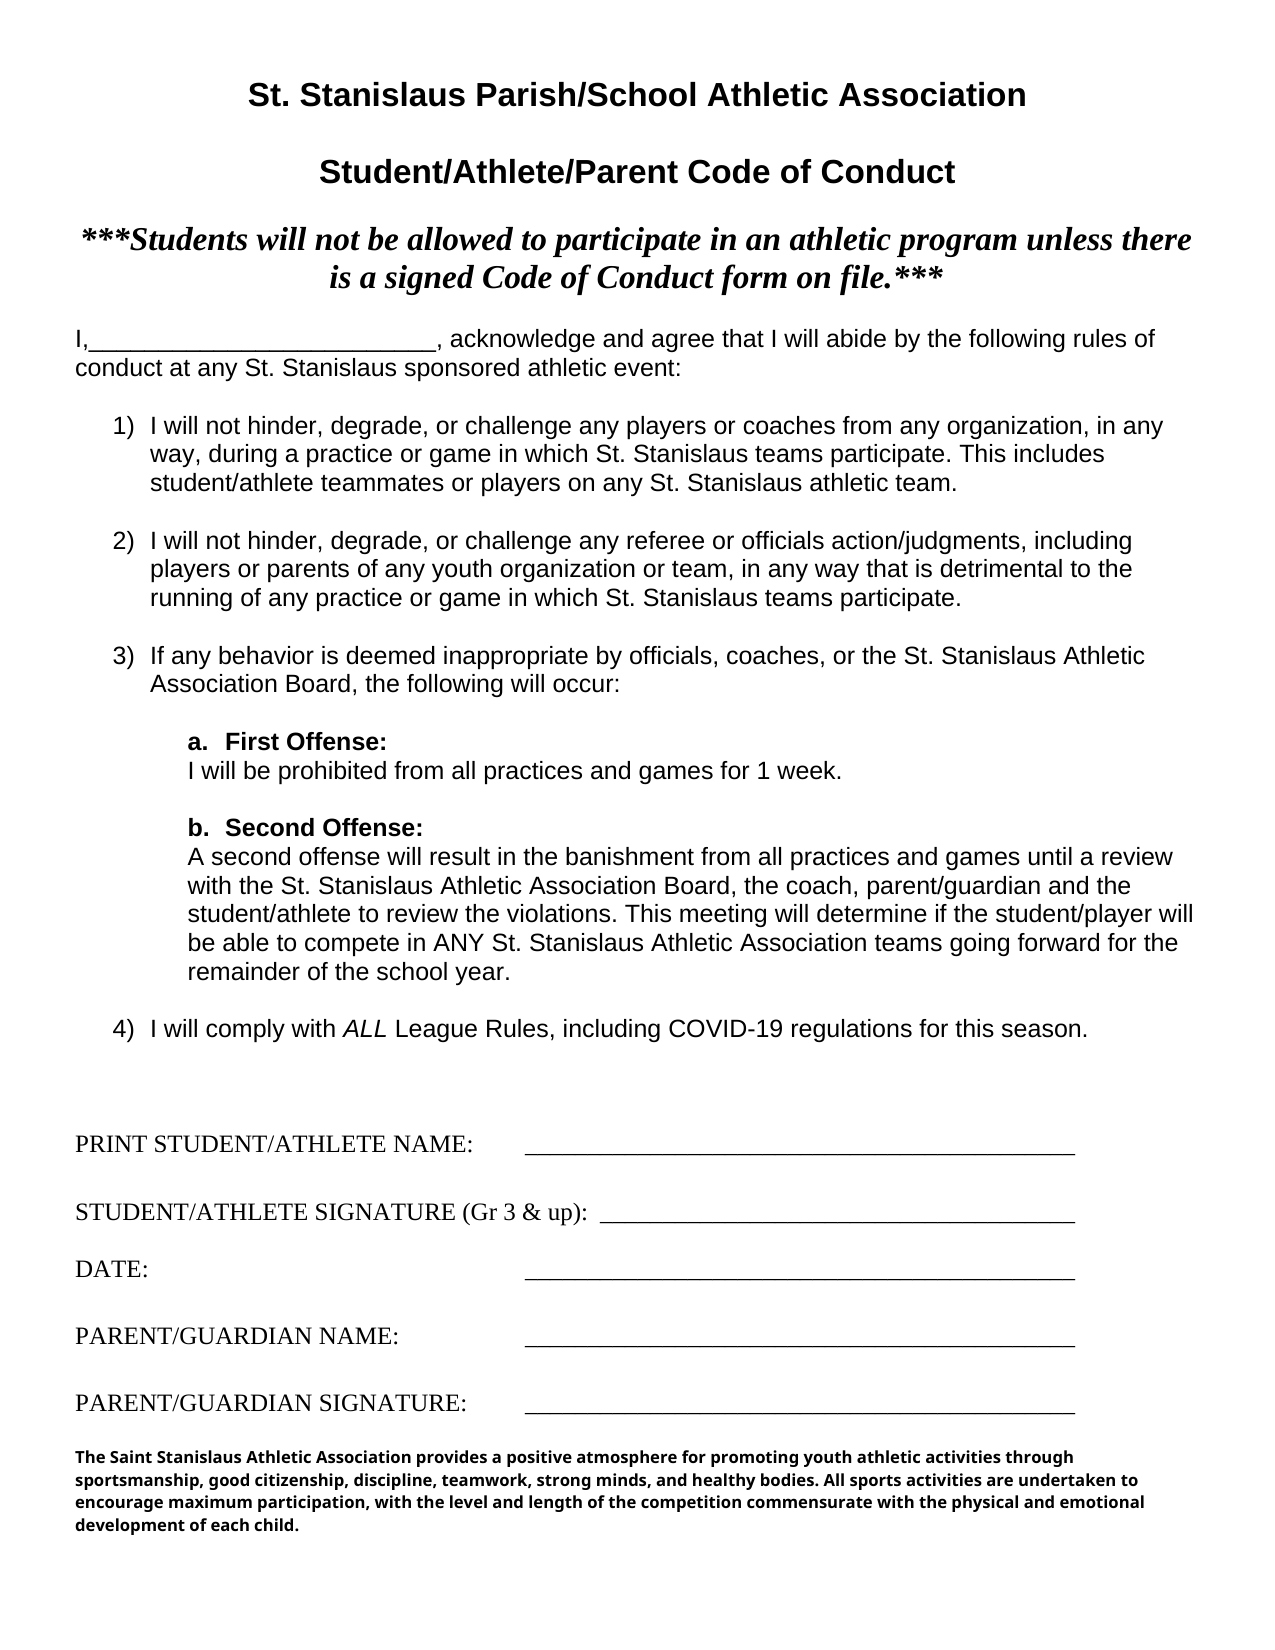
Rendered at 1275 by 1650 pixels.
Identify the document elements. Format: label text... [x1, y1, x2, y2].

list If any behavior is deemed inappropriate by officials, coaches, or the St. Stanislaus Athletic Association Board, the following will occur: [112, 641, 1200, 698]
list I will not hinder, degrade, or challenge any referee or officials action/judgments, including players or parents of any youth organization or team, in any way that is detrimental to the running of any practice or game in which St. Stanislaus teams participate. [112, 526, 1200, 612]
text St. Stanislaus Parish/School Athletic Association [75, 75, 1200, 113]
text I,_________________________, acknowledge and agree that I will abide by the following rules of conduct at any St. Stanislaus sponsored athletic event: [75, 324, 1200, 382]
text The Saint Stanislaus Athletic Association provides a positive atmosphere for promoting youth athletic activities through sportsmanship, good citizenship, discipline, teamwork, strong minds, and healthy bodies. All sports activities are undertaken to encourage maximum participation, with the level and length of the competition commensurate with the physical and emotional development of each child. [75, 1446, 1200, 1537]
list I will comply with ALL League Rules, including COVID-19 regulations for this season. [112, 1014, 1200, 1043]
text PARENT/GUARDIAN NAME: ____________________________________________ [75, 1321, 1200, 1350]
text Student/Athlete/Parent Code of Conduct [75, 152, 1200, 190]
list Second Offense: [187, 813, 1200, 842]
text PARENT/GUARDIAN SIGNATURE: ____________________________________________ [75, 1388, 1200, 1417]
text DATE: ____________________________________________ [75, 1254, 1200, 1283]
list First Offense: [187, 727, 1200, 756]
text I will be prohibited from all practices and games for 1 week. [187, 756, 1200, 784]
list I will not hinder, degrade, or challenge any players or coaches from any organization, in any way, during a practice or game in which St. Stanislaus teams participate. This includes student/athlete teammates or players on any St. Stanislaus athletic team. [112, 411, 1200, 497]
text STUDENT/ATHLETE SIGNATURE (Gr 3 & up): ______________________________________ [75, 1197, 1200, 1225]
text A second offense will result in the banishment from all practices and games until a review with the St. Stanislaus Athletic Association Board, the coach, parent/guardian and the student/athlete to review the violations. This meeting will determine if the student/player will be able to compete in ANY St. Stanislaus Athletic Association teams going forward for the remainder of the school year. [187, 842, 1200, 986]
text PRINT STUDENT/ATHLETE NAME: ____________________________________________ [75, 1129, 1200, 1158]
text ***Students will not be allowed to participate in an athletic program unless there is a signed Code of Conduct form on file.*** [75, 219, 1200, 296]
